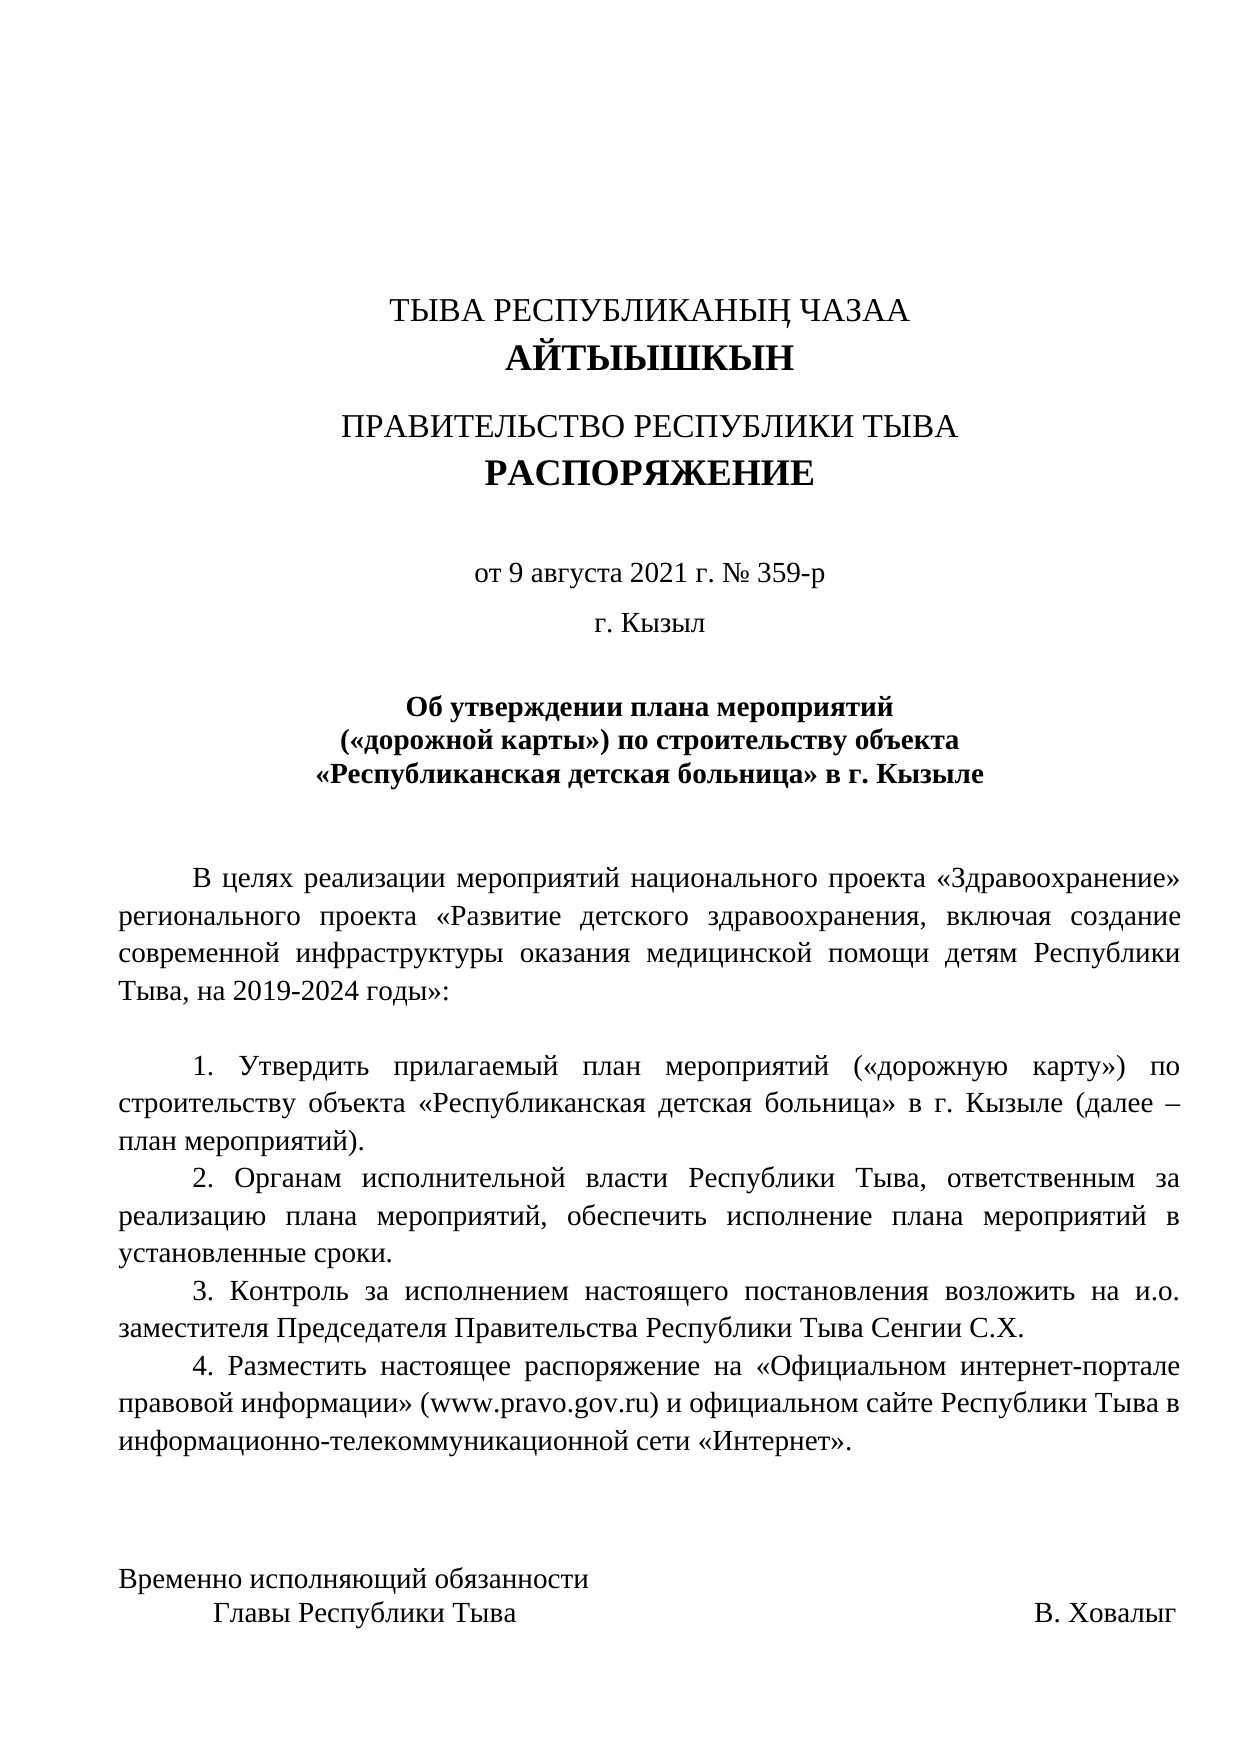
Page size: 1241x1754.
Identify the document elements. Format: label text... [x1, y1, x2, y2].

text «Республиканская детская больница» в г. Кызыле [118, 756, 1181, 789]
text 1. Утвердить прилагаемый план мероприятий («дорожную карту») по строительству объекта «Республиканская детская больница» в г. Кызыле (далее – план мероприятий). [118, 1044, 1181, 1157]
text ТЫВА РЕСПУБЛИКАНЫӉ ЧАЗАА АЙТЫЫШКЫН [118, 291, 1181, 379]
text Об утверждении плана мероприятий [118, 689, 1181, 722]
text («дорожной карты») по строительству объекта [118, 722, 1181, 756]
text г. Кызыл [118, 605, 1181, 638]
text ПРАВИТЕЛЬСТВО РЕСПУБЛИКИ ТЫВА РАСПОРЯЖЕНИЕ [118, 406, 1181, 494]
text 4. Разместить настоящее распоряжение на «Официальном интернет-портале правовой информации» (www.pravo.gov.ru) и официальном сайте Республики Тыва в информационно-телекоммуникационной сети «Интернет». [118, 1344, 1181, 1457]
text В целях реализации мероприятий национального проекта «Здравоохранение» регионального проекта «Развитие детского здравоохранения, включая создание современной инфраструктуры оказания медицинской помощи детям Республики Тыва, на 2019-2024 годы»: [118, 857, 1181, 1007]
text 3. Контроль за исполнением настоящего постановления возложить на и.о. заместителя Председателя Правительства Республики Тыва Сенгии С.Х. [118, 1269, 1181, 1344]
text от 9 августа 2021 г. № 359-р [118, 555, 1181, 588]
text Временно исполняющий обязанности [118, 1561, 1181, 1595]
text Главы Республики Тыва В. Ховалыг [118, 1595, 1181, 1628]
text 2. Органам исполнительной власти Республики Тыва, ответственным за реализацию плана мероприятий, обеспечить исполнение плана мероприятий в установленные сроки. [118, 1157, 1181, 1269]
